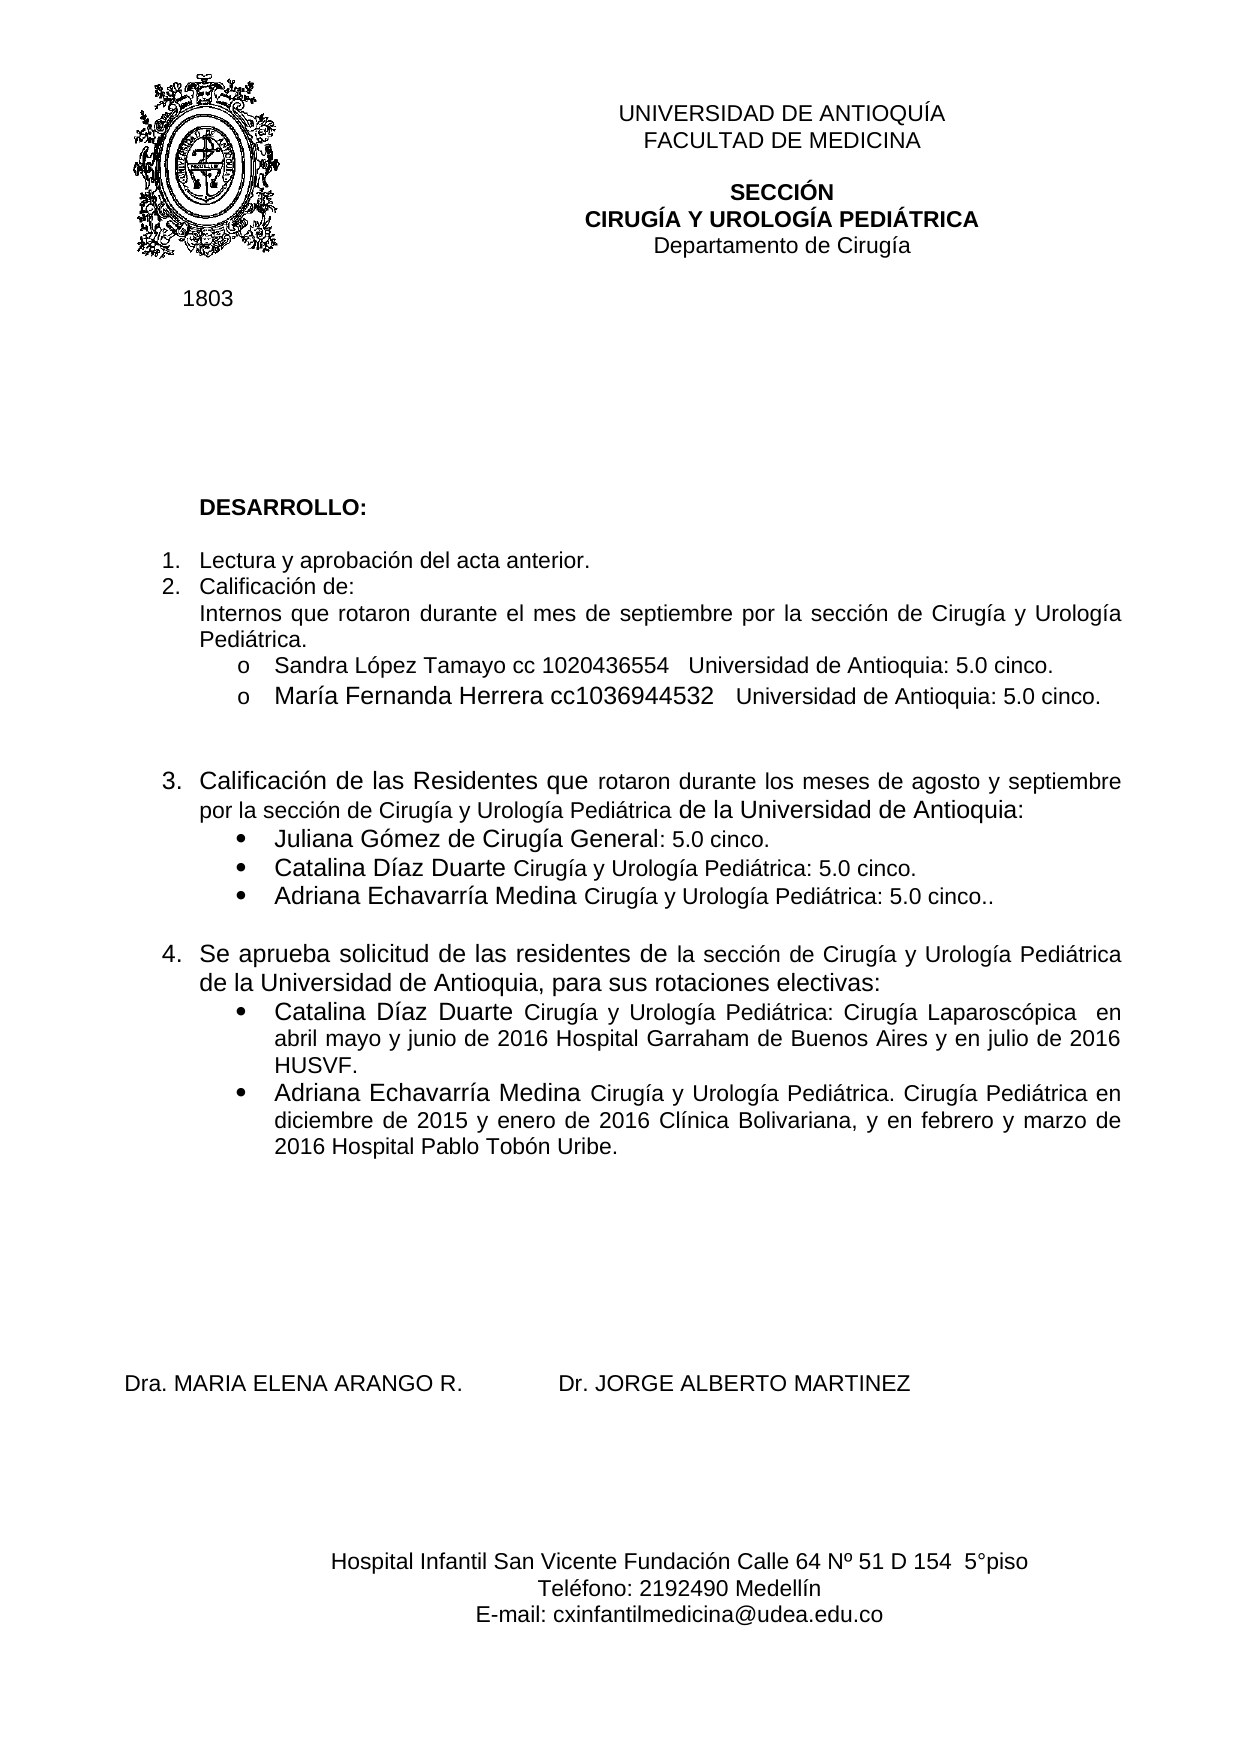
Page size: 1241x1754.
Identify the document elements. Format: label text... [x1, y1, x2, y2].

list Sandra López Tamayo cc 1020436554 Universidad de Antioquia: 5.0 cinco. [237, 652, 1122, 681]
list Adriana Echavarría Medina Cirugía y Urología Pediátrica: 5.0 cinco.. [237, 881, 1122, 910]
list Adriana Echavarría Medina Cirugía y Urología Pediátrica. Cirugía Pediátrica en diciembre de 2015 y enero de 2016 Clínica Bolivariana, y en febrero y marzo de 2016 Hospital Pablo Tobón Uribe. [237, 1078, 1122, 1159]
list Juliana Gómez de Cirugía General: 5.0 cinco. [237, 824, 1122, 852]
list Lectura y aprobación del acta anterior. [162, 547, 1122, 573]
text DESARROLLO: [199, 494, 1122, 521]
list Calificación de: [162, 573, 1122, 600]
list Catalina Díaz Duarte Cirugía y Urología Pediátrica: Cirugía Laparoscópica en abril mayo y junio de 2016 Hospital Garraham de Buenos Aires y en julio de 2016 HUSVF. [237, 996, 1122, 1078]
list Catalina Díaz Duarte Cirugía y Urología Pediátrica: 5.0 cinco. [237, 852, 1122, 881]
text Dra. MARIA ELENA ARANGO R. Dr. JORGE ALBERTO MARTINEZ [124, 1370, 1122, 1397]
list María Fernanda Herrera cc1036944532 Universidad de Antioquia: 5.0 cinco. [237, 681, 1122, 711]
list Calificación de las Residentes que rotaron durante los meses de agosto y septiembre por la sección de Cirugía y Urología Pediátrica de la Universidad de Antioquia: [162, 766, 1122, 824]
list Se aprueba solicitud de las residentes de la sección de Cirugía y Urología Pediátrica de la Universidad de Antioquia, para sus rotaciones electivas: [162, 939, 1122, 996]
picture [130, 74, 281, 260]
list Internos que rotaron durante el mes de septiembre por la sección de Cirugía y Urología Pediátrica. [199, 600, 1122, 652]
